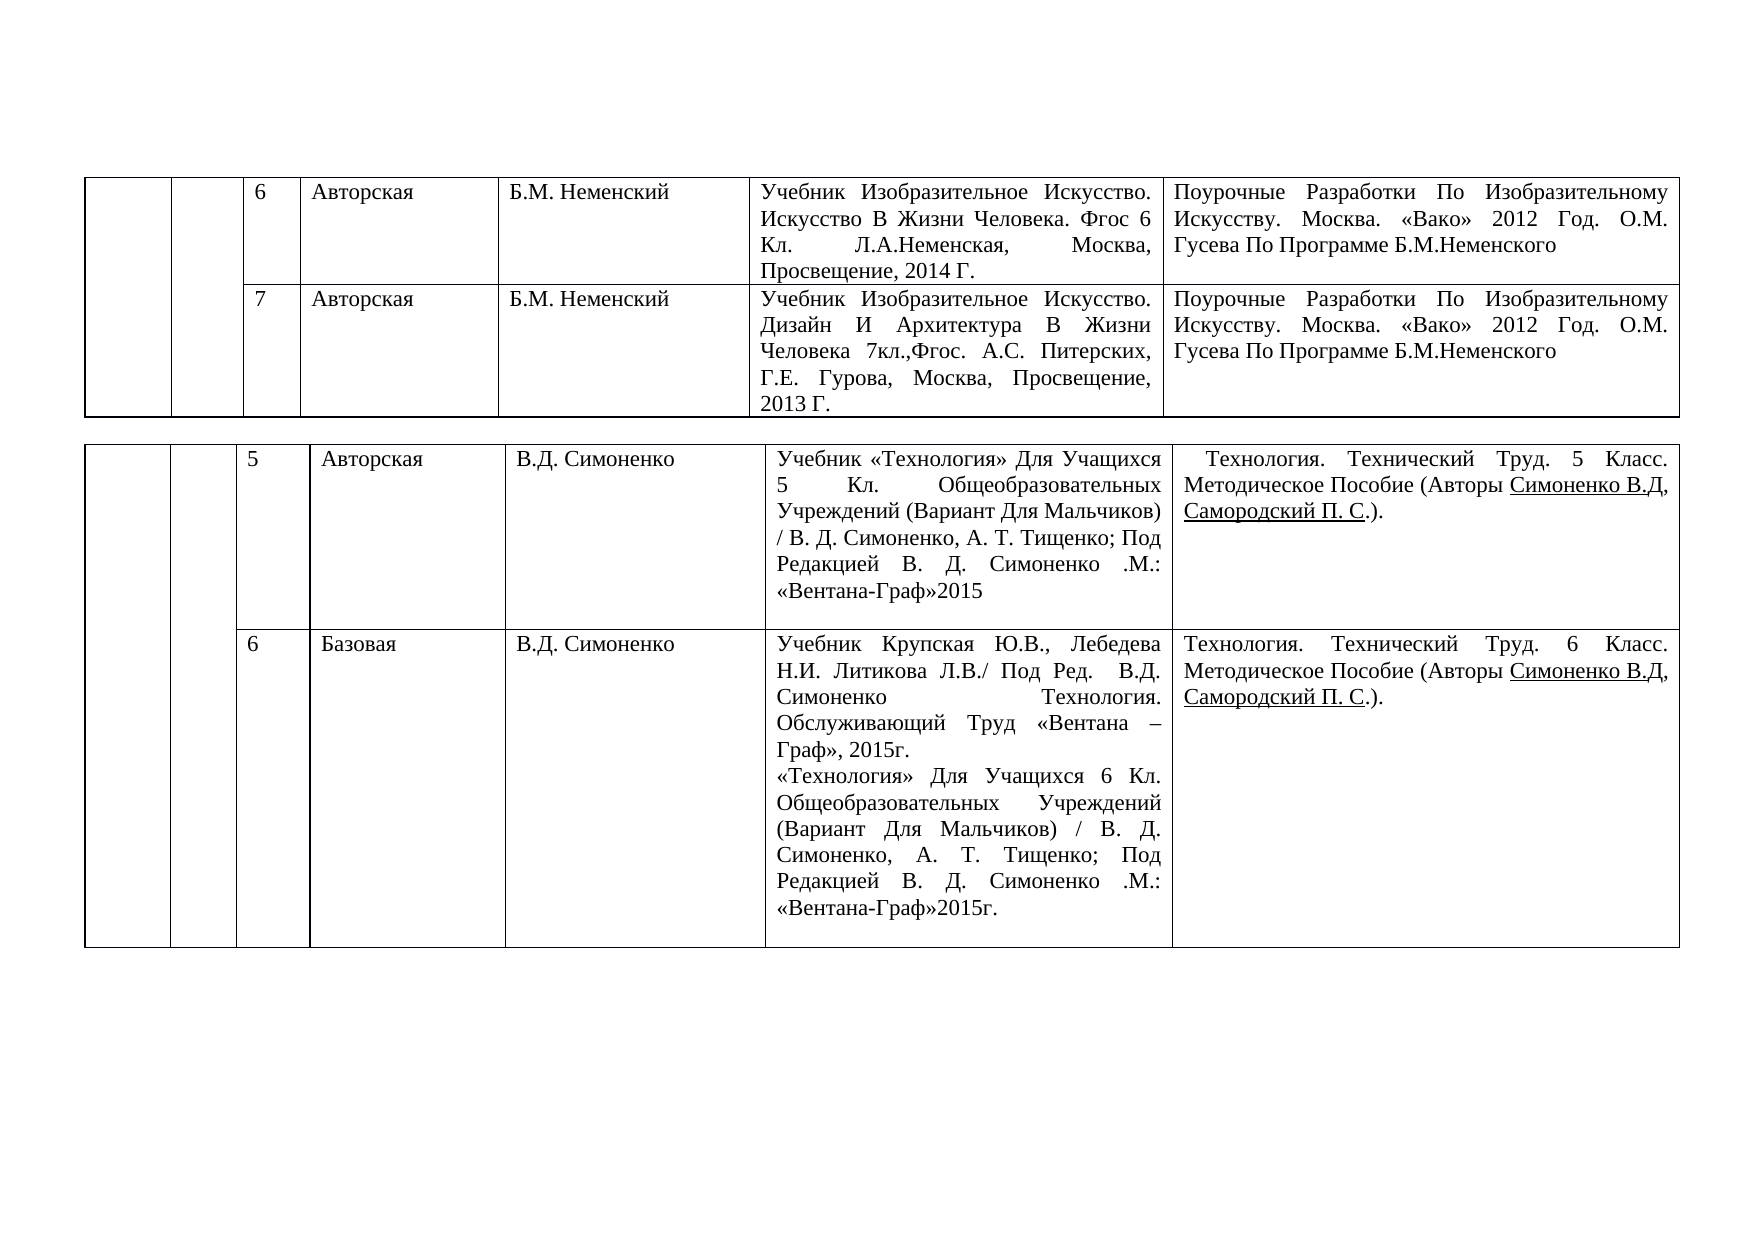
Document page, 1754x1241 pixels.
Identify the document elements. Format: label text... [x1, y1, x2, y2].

table_header [171, 445, 236, 947]
table_cell Б.М. Неменский [499, 178, 749, 284]
table_cell Поурочные Разработки По Изобразительному Искусству. Москва. «Вако» 2012 Год. О.М. Гусева По Программе Б.М.Неменского [1164, 285, 1679, 416]
table_cell Поурочные Разработки По Изобразительному Искусству. Москва. «Вако» 2012 Год. О.М. Гусева По Программе Б.М.Неменского [1164, 178, 1679, 284]
table_cell Учебник Изобразительное Искусство. Искусство В Жизни Человека. Фгос 6 Кл. Л.А.Неменская, Москва, Просвещение, 2014 Г. [750, 178, 1163, 284]
table_header 5 [237, 445, 309, 629]
table_cell Технология. Технический Труд. 6 Класс. Методическое Пособие (Авторы Симоненко В.Д, Самородский П. С.). [1173, 630, 1679, 947]
table_cell Учебник Крупская Ю.В., Лебедева Н.И. Литикова Л.В./ Под Ред. В.Д. Симоненко Технология. Обслуживающий Труд «Вентана – Граф», 2015г. «Технология» Для Учащихся 6 Кл. Общеобразовательных Учреждений (Вариант Для Мальчиков) / В. Д. Симоненко, А. Т. Тищенко; Под Редакцией В. Д. Симоненко .М.: «Вентана-Граф»2015г. [766, 630, 1172, 947]
table_header [172, 178, 243, 416]
table_cell В.Д. Симоненко [506, 630, 765, 947]
table_cell Базовая [311, 630, 505, 947]
table_header Авторская [311, 445, 505, 629]
table_cell Б.М. Неменский [499, 285, 749, 416]
table_header В.Д. Симоненко [506, 445, 765, 629]
table_cell Учебник Изобразительное Искусство. Дизайн И Архитектура В Жизни Человека 7кл.,Фгос. А.С. Питерских, Г.Е. Гурова, Москва, Просвещение, 2013 Г. [750, 285, 1163, 416]
table_cell Авторская [301, 178, 498, 284]
table_header Учебник «Технология» Для Учащихся 5 Кл. Общеобразовательных Учреждений (Вариант Для Мальчиков) / В. Д. Симоненко, А. Т. Тищенко; Под Редакцией В. Д. Симоненко .М.: «Вентана-Граф»2015 [766, 445, 1172, 629]
table_header Технология. Технический Труд. 5 Класс. Методическое Пособие (Авторы Симоненко В.Д, Самородский П. С.). [1173, 445, 1679, 629]
table_cell Авторская [301, 285, 498, 416]
table_cell 7 [244, 285, 300, 416]
table_cell 6 [244, 178, 300, 284]
table_header [86, 445, 170, 947]
table_header [86, 178, 171, 416]
table_cell 6 [237, 630, 309, 947]
